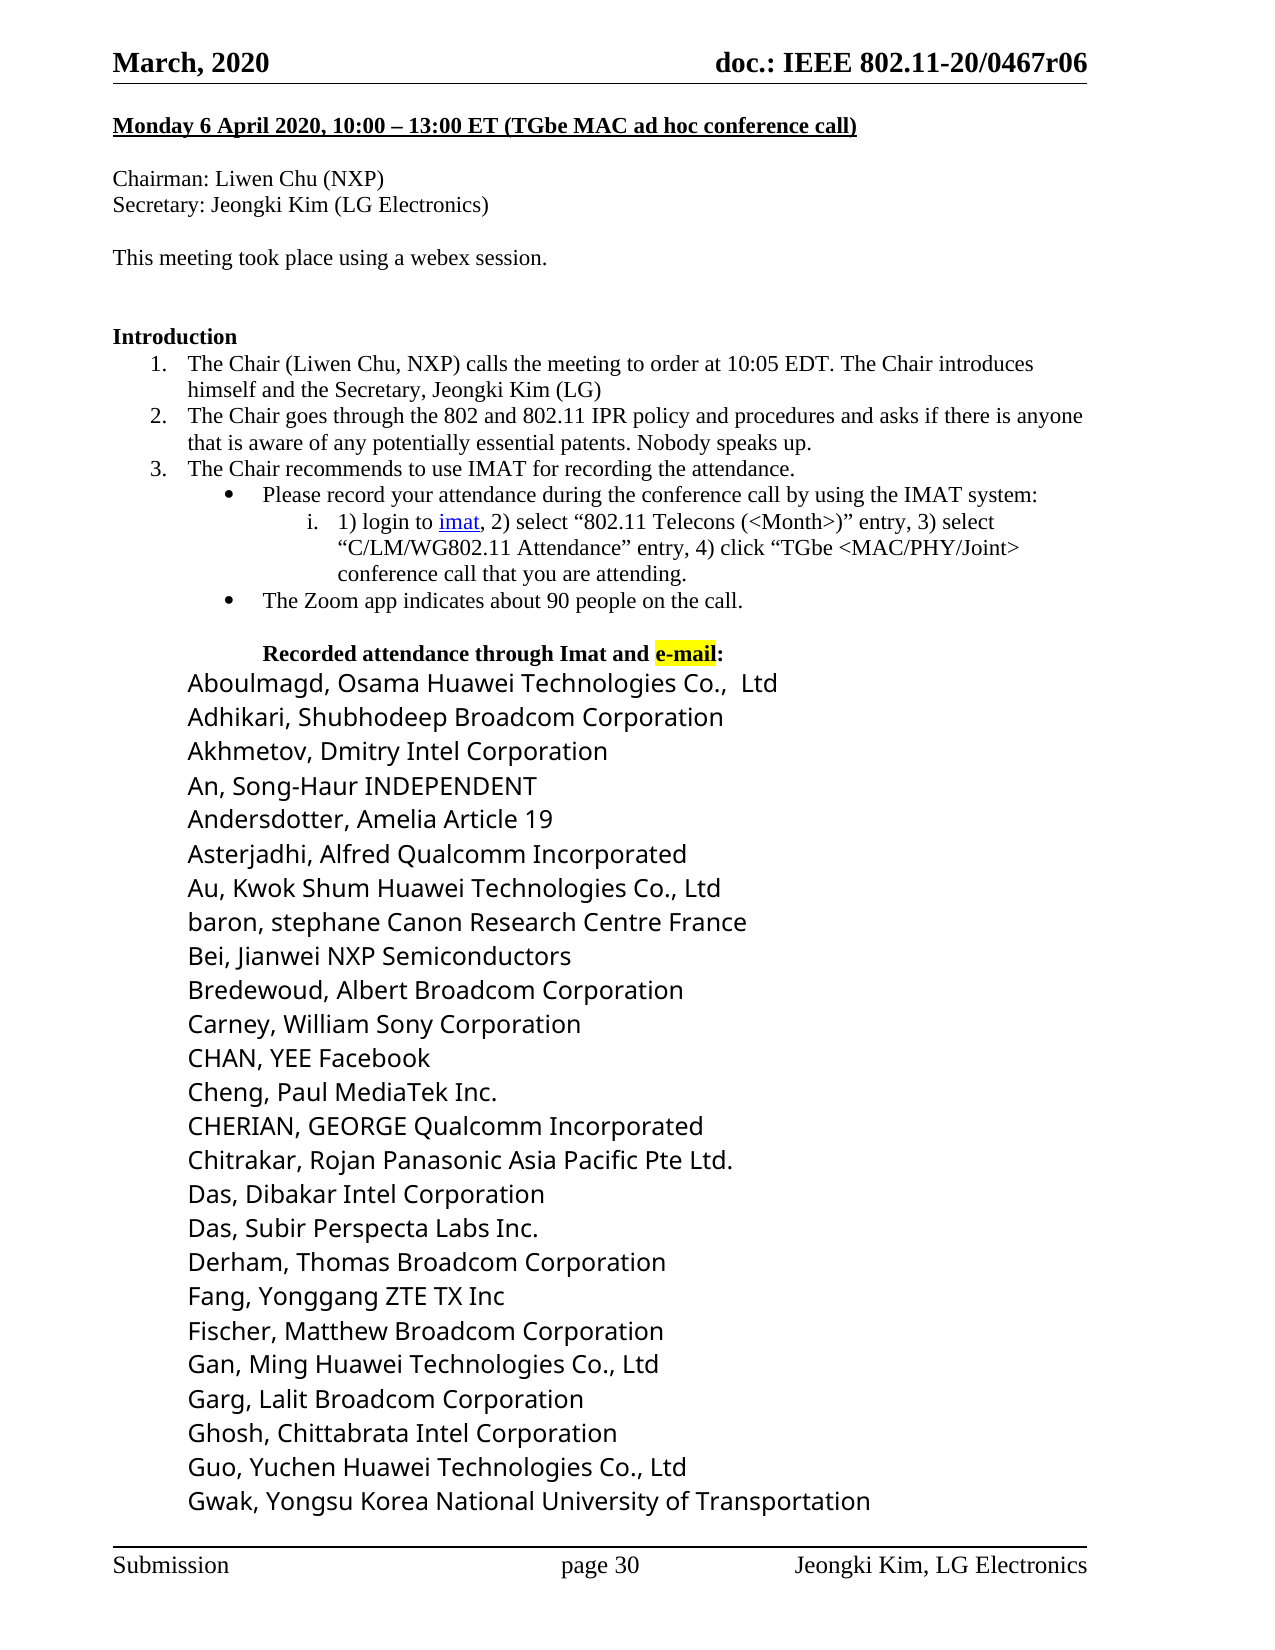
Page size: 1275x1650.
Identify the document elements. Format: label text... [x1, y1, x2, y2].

text Introduction [112, 323, 1087, 350]
list The Chair (Liwen Chu, NXP) calls the meeting to order at 10:05 EDT. The Chair introduces himself and the Secretary, Jeongki Kim (LG) [150, 350, 1087, 402]
text This meeting took place using a webex session. [112, 244, 1087, 271]
list The Chair goes through the 802 and 802.11 IPR policy and procedures and asks if there is anyone that is aware of any potentially essential patents. Nobody speaks up. [150, 402, 1087, 455]
text Secretary: Jeongki Kim (LG Electronics) [112, 192, 1087, 218]
list Please record your attendance during the conference call by using the IMAT system: [225, 481, 1087, 508]
list The Zoom app indicates about 90 people on the call. Recorded attendance through Imat and e-mail: [225, 587, 1087, 666]
list The Chair recommends to use IMAT for recording the attendance. [150, 455, 1087, 481]
text Monday 6 April 2020, 10:00 – 13:00 ET (TGbe MAC ad hoc conference call) [112, 112, 1087, 139]
text Chairman: Liwen Chu (NXP) [112, 165, 1087, 192]
list 1) login to imat, 2) select “802.11 Telecons (<Month>)” entry, 3) select “C/LM/WG802.11 Attendance” entry, 4) click “TGbe <MAC/PHY/Joint> conference call that you are attending. [319, 508, 1087, 587]
